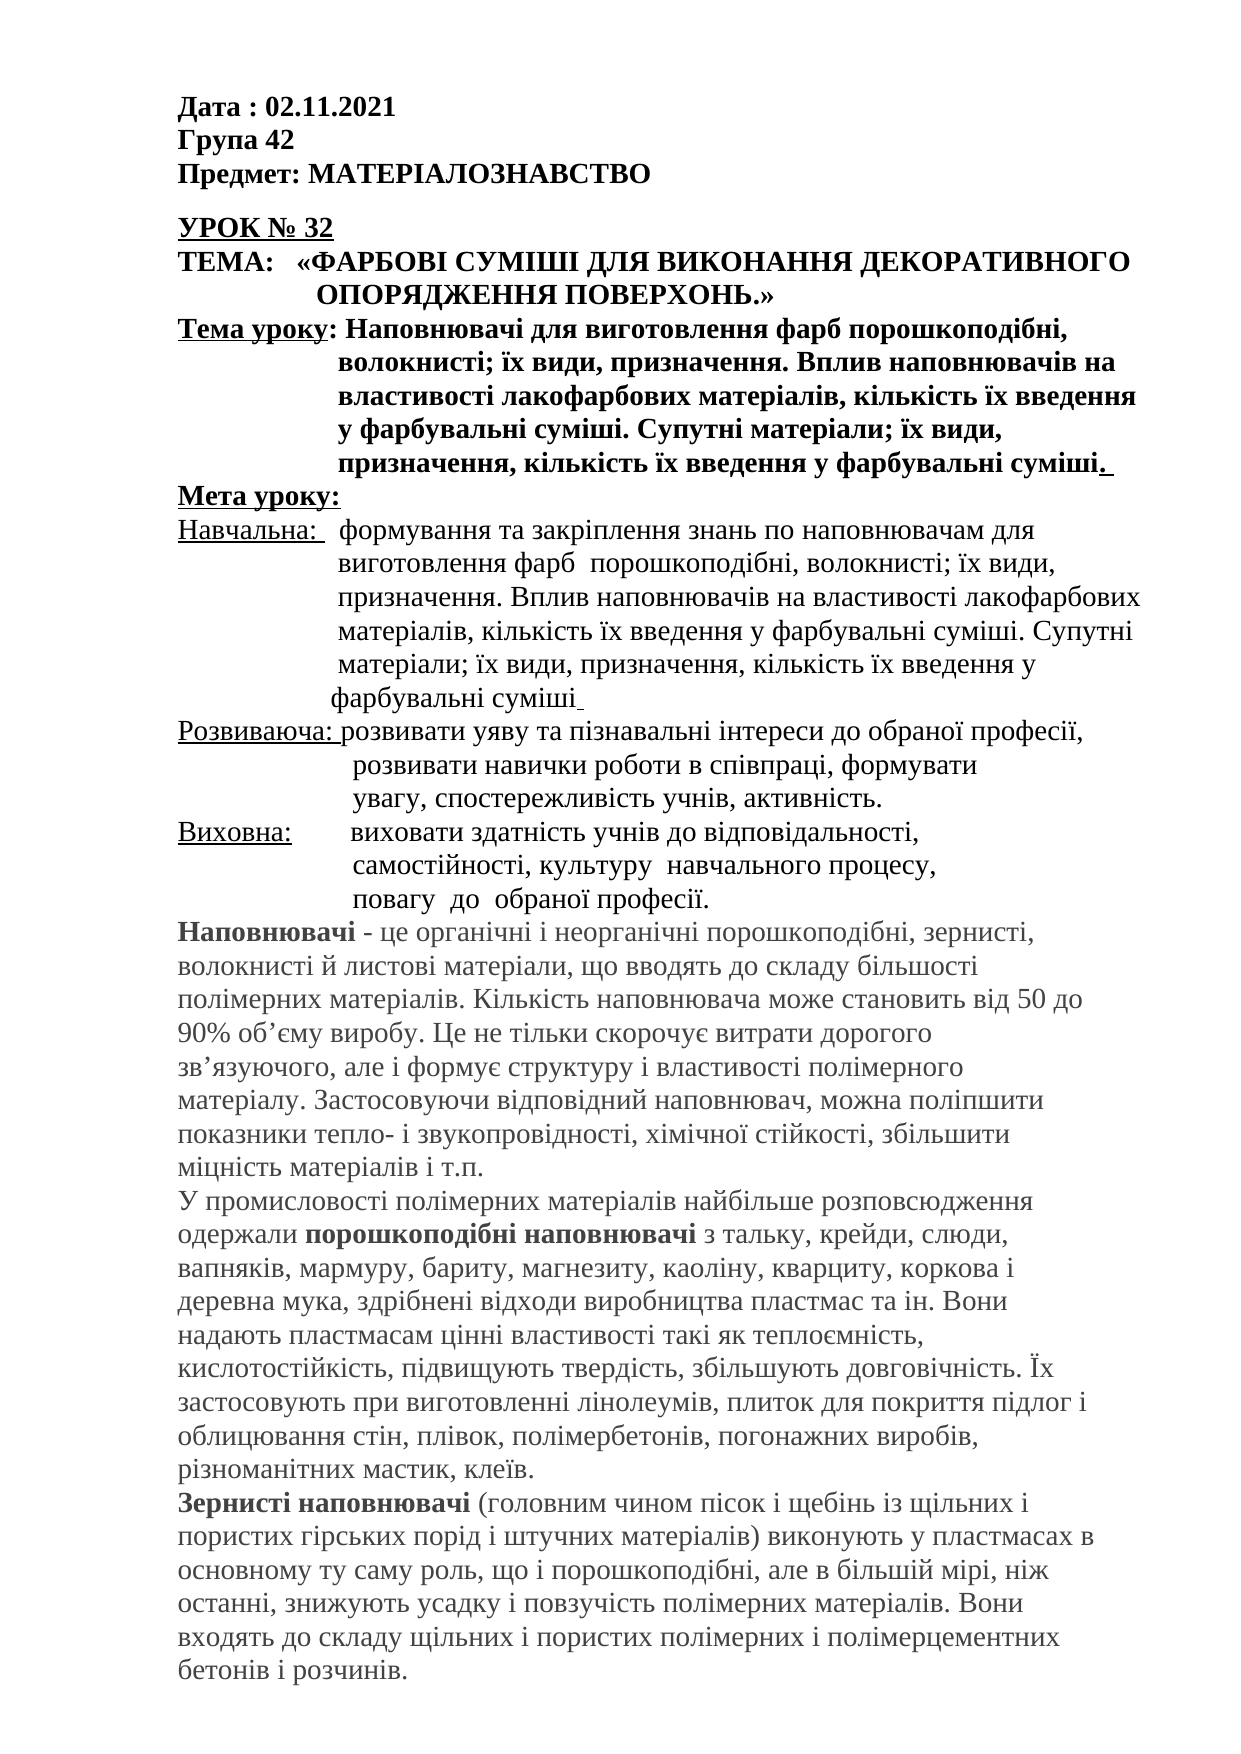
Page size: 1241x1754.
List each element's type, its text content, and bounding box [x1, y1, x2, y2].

text самостійності, культуру навчального процесу, [177, 847, 1152, 881]
text Група 42 [177, 122, 1152, 156]
text волокнисті; їх види, призначення. Вплив наповнювачів на [177, 344, 1152, 378]
text повагу до обраної професії. [177, 881, 1152, 914]
text матеріали; їх види, призначення, кількість їх введення у [177, 646, 1152, 680]
text Мета уроку: [177, 478, 1152, 512]
text Предмет: МАТЕРІАЛОЗНАВСТВО [177, 156, 1152, 189]
text Наповнювачі - це органічні і неорганічні порошкоподібні, зернисті, волокнисті й листові матеріали, що вводять до складу більшості полімерних матеріалів. Кількість наповнювача може становить від 50 до 90% об’єму виробу. Це не тільки скорочує витрати дорогого зв’язуючого, але і формує структуру і властивості полімерного матеріалу. Застосовуючи відповідний наповнювач, можна поліпшити показники тепло- і звукопровідності, хімічної стійкості, збільшити міцність матеріалів і т.п. [177, 914, 1097, 1183]
text розвивати навички роботи в співпраці, формувати [177, 747, 1152, 780]
text Розвиваюча: розвивати уяву та пізнавальні інтереси до обраної професії, [177, 713, 1152, 747]
text Навчальна: формування та закріплення знань по наповнювачам для [177, 512, 1152, 546]
text властивості лакофарбових матеріалів, кількість їх введення [177, 378, 1152, 411]
text призначення, кількість їх введення у фарбувальні суміші. [177, 445, 1152, 478]
text Виховна: виховати здатність учнів до відповідальності, [177, 814, 1152, 847]
text матеріалів, кількість їх введення у фарбувальні суміші. Супутні [177, 613, 1152, 646]
text ОПОРЯДЖЕННЯ ПОВЕРХОНЬ.» [177, 277, 1152, 311]
text фарбувальні суміші [177, 680, 1152, 713]
text Тема уроку: Наповнювачі для виготовлення фарб порошкоподібні, [177, 311, 1152, 344]
text виготовлення фарб порошкоподібні, волокнисті; їх види, [177, 546, 1152, 579]
text Зернисті наповнювачі (головним чином пісок і щебінь із щільних і пористих гірських порід і штучних матеріалів) виконують у пластмасах в основному ту саму роль, що і порошкоподібні, але в більшій мірі, ніж останні, знижують усадку і повзучість полімерних матеріалів. Вони входять до складу щільних і пористих полімерних і полімерцементних бетонів і розчинів. [177, 1485, 1097, 1686]
text призначення. Вплив наповнювачів на властивості лакофарбових [177, 579, 1152, 613]
text УРОК № 32 [177, 210, 1152, 244]
text ТЕМА: «ФАРБОВІ СУМІШІ ДЛЯ ВИКОНАННЯ ДЕКОРАТИВНОГО [177, 244, 1152, 277]
text Дата : 02.11.2021 [177, 89, 1152, 122]
text у фарбувальні суміші. Супутні матеріали; їх види, [177, 411, 1152, 445]
text увагу, спостережливість учнів, активність. [177, 780, 1152, 814]
text У промисловості полімерних матеріалів найбільше розповсюдження одержали порошкоподібні наповнювачі з тальку, крейди, слюди, вапняків, мармуру, бариту, магнезиту, каоліну, кварциту, коркова і деревна мука, здрібнені відходи виробництва пластмас та ін. Вони надають пластмасам цінні властивості такі як теплоємність, кислотостійкість, підвищують твердість, збільшують довговічність. Їх застосовують при виготовленні лінолеумів, плиток для покриття підлог і облицювання стін, плівок, полімербетонів, погонажних виробів, різноманітних мастик, клеїв. [177, 1183, 1097, 1485]
